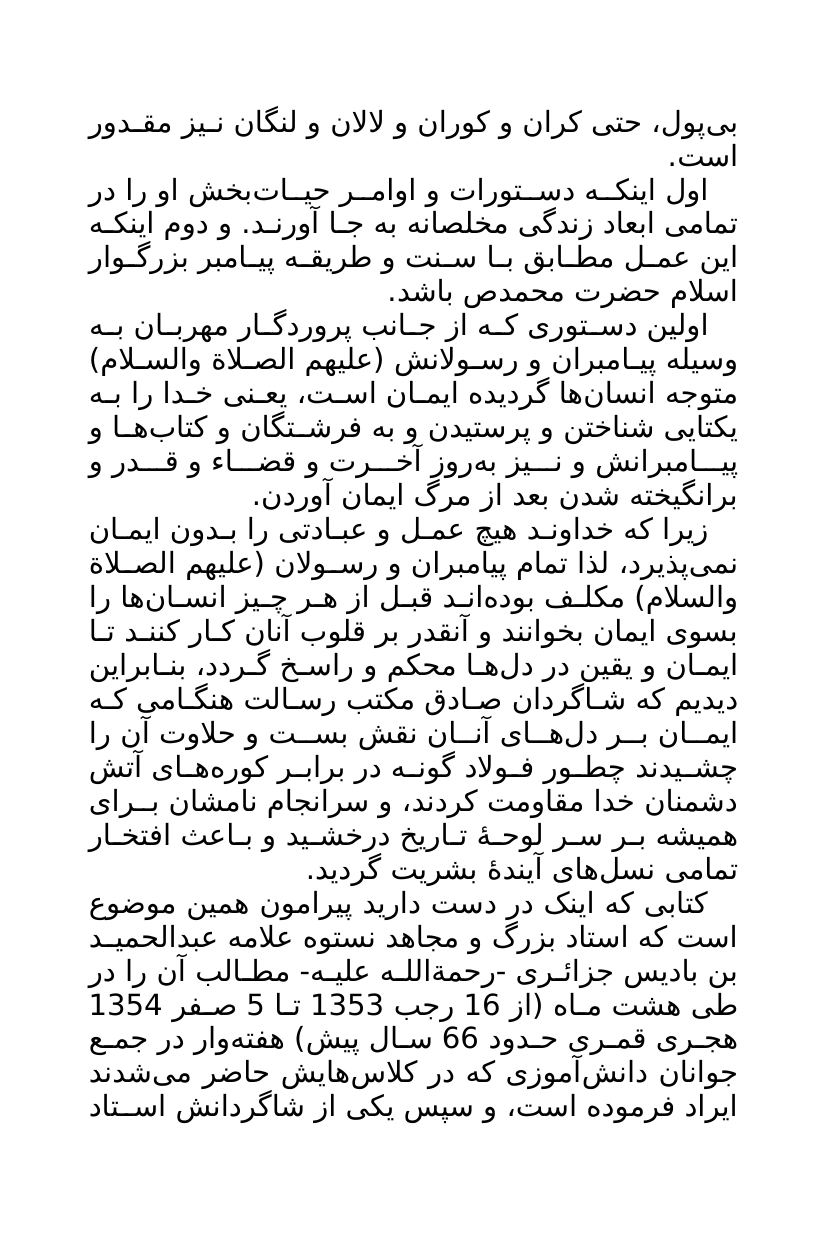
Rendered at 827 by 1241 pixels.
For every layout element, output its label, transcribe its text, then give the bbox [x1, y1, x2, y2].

text اول اینکه دستورات و اوامر حیات‌بخش او را در تمامی ابعاد زندگی مخلصانه به جا آورند. و دوم اینکه این عمل مطابق با سنت و طریقه پیامبر بزرگوار اسلام حضرت محمدص باشد. [89, 173, 738, 309]
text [89, 886, 738, 1124]
text زیرا که خداوند هیچ عمل و عبادتی را بدون ایمان نمی‌پذیرد، لذا تمام پیامبران و رسولان (علیهم الصلاة والسلام) مکلف بوده‌اند قبل از هر چیز انسان‌ها را بسوی ایمان بخوانند و آنقدر بر قلوب آنان کار کنند تا ایمان و یقین در دل‌ها محکم و راسخ گردد، بنابراین دیدیم که شاگردان صادق مکتب رسالت هنگامی که ایمان بر دل‌های آنان نقش بست و حلاوت آن را چشیدند چطور فولاد گونه در برابر کوره‌های آتش دشمنان خدا مقاومت کردند، و سرانجام نامشان برای همیشه بر سر لوحۀ تاریخ درخشید و باعث افتخار تمامی نسل‌های آیندۀ بشریت گردید. [89, 512, 738, 886]
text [89, 105, 738, 173]
text اولین دستوری که از جانب پروردگار مهربان به وسیله پیامبران و رسولانش (علیهم الصلاة والسلام) متوجه انسان‌ها گردیده ایمان است، یعنی خدا را به یکتایی شناختن و پرستیدن و به فرشتگان و کتاب‌ها و پیامبرانش و نیز به‌روز آخرت و قضاء و قدر و برانگیخته شدن بعد از مرگ ایمان آوردن. [89, 309, 738, 512]
